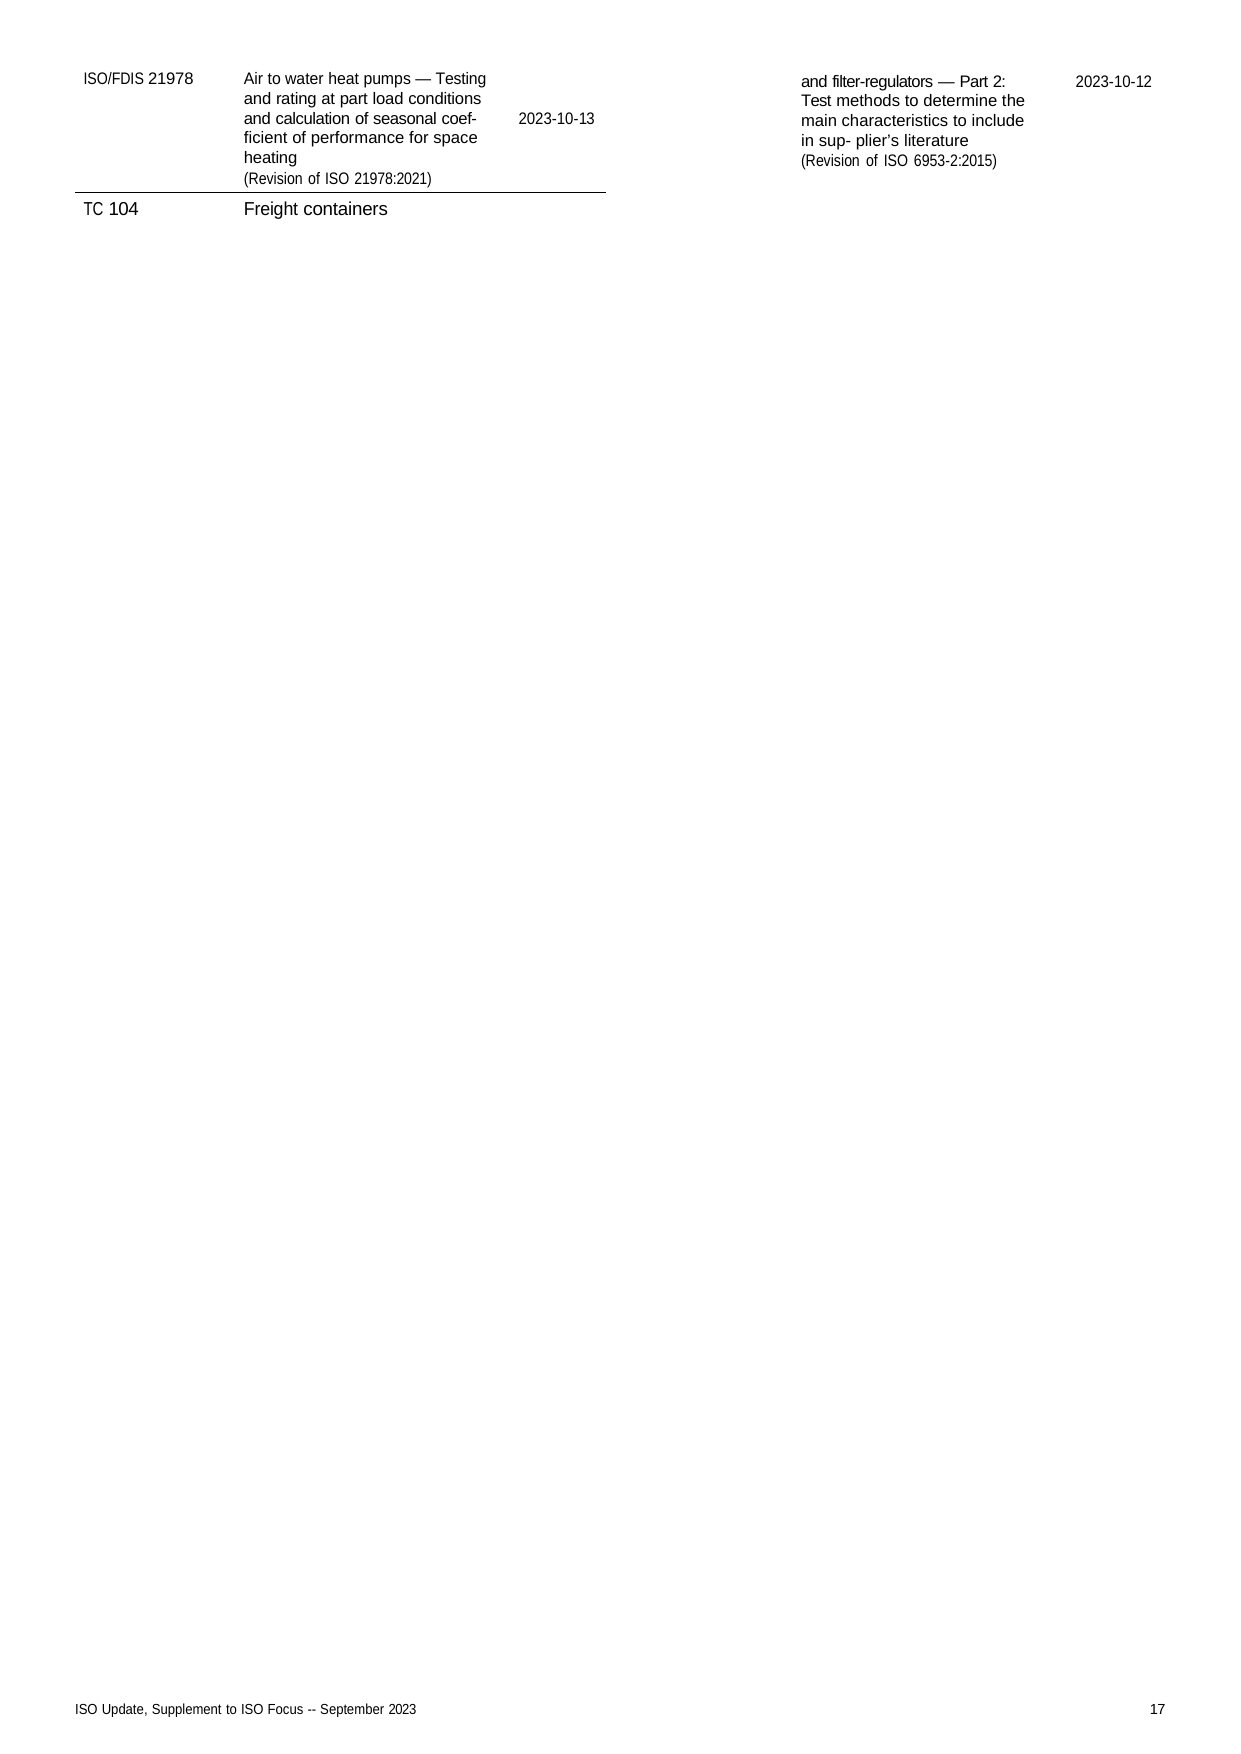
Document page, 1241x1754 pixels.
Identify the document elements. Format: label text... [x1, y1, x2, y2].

text (Revision of ISO 21978:2021) [244, 169, 488, 188]
text ISO/FDIS 21978 Air to water heat pumps — Testing [83, 69, 488, 88]
text 2023-10-12 [1075, 71, 1182, 91]
subtitle TC 104 Freight containers [83, 197, 488, 219]
text and rating at part load conditions and calculation of seasonal coef- ficient of performance for space heating [244, 89, 488, 167]
text (Revision of ISO 6953-2:2015) [801, 151, 1040, 170]
text 2023-10-13 [518, 109, 601, 128]
text and filter-regulators — Part 2: Test methods to determine the main characteristics to include in sup- plier’s literature [801, 71, 1040, 149]
